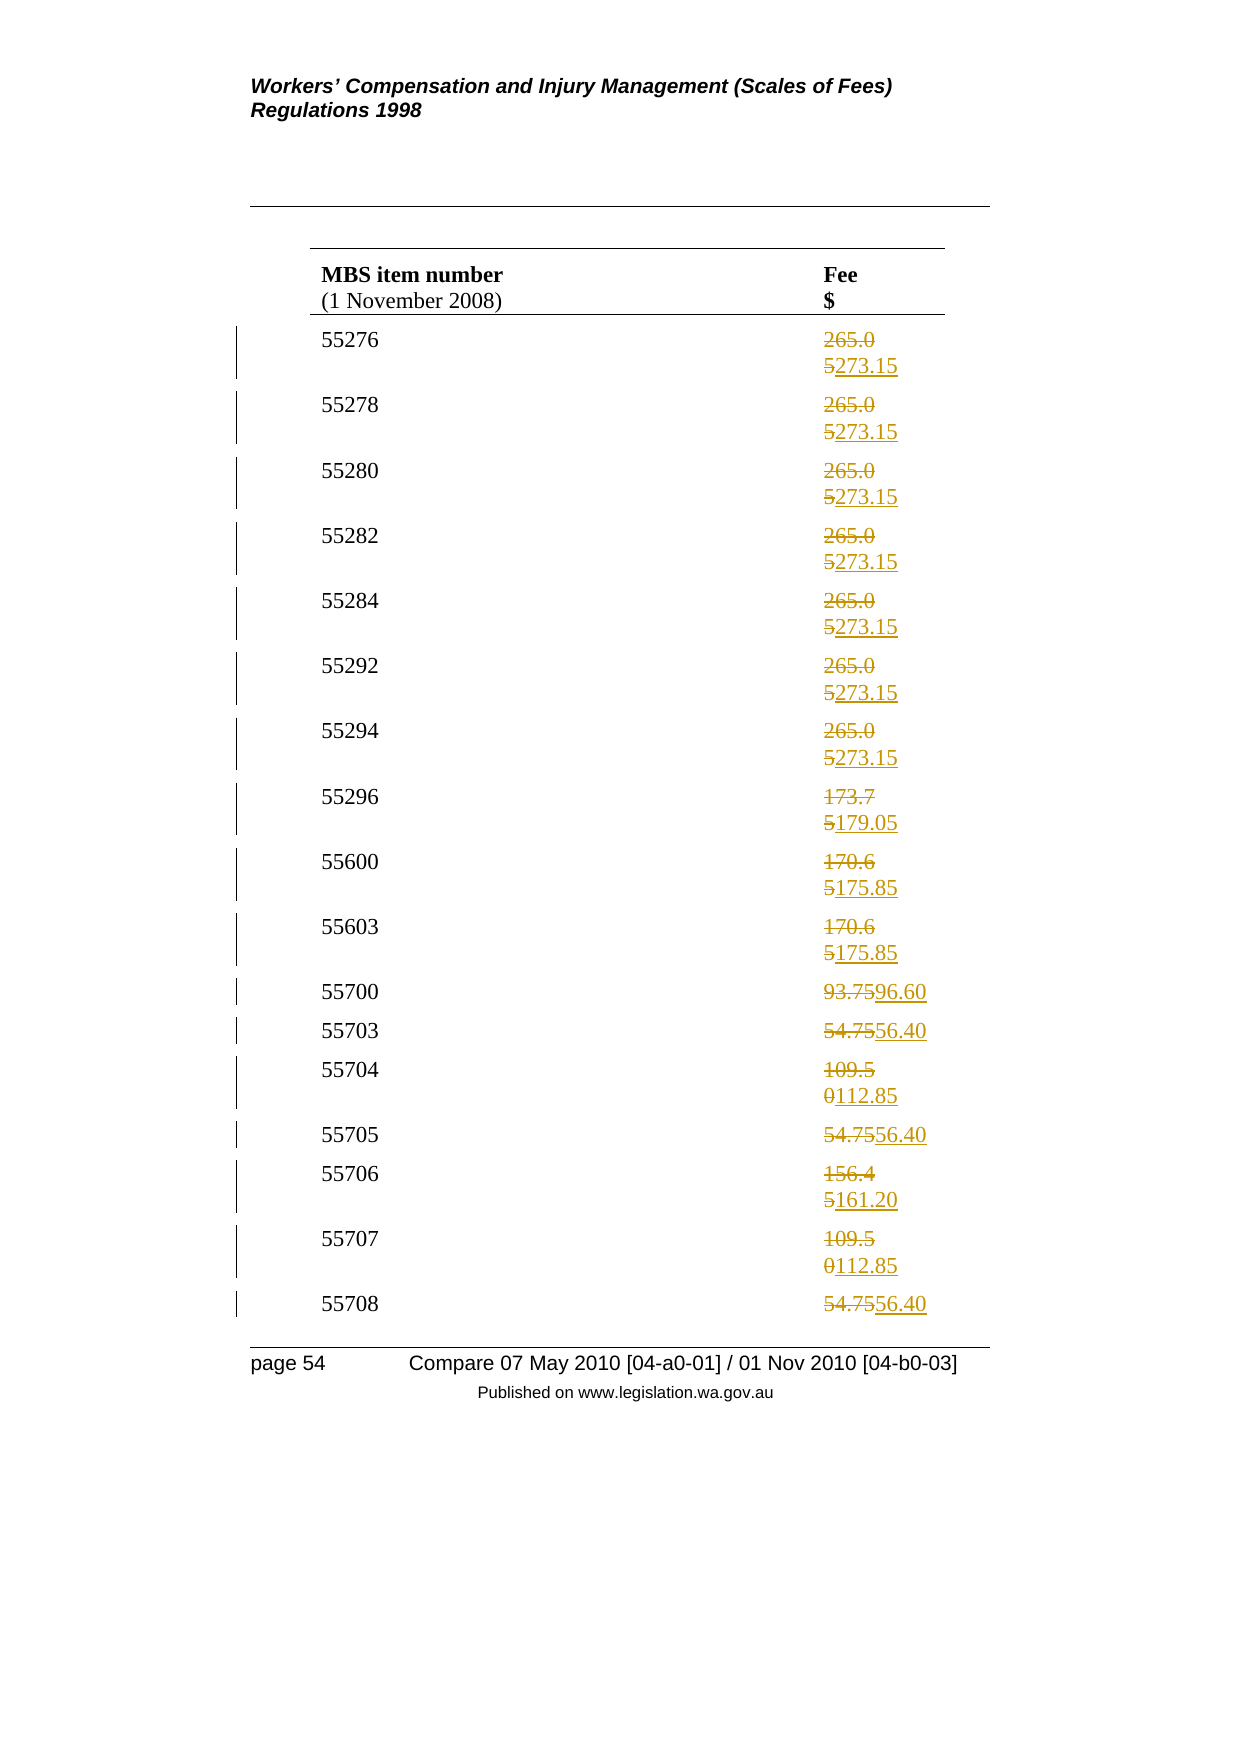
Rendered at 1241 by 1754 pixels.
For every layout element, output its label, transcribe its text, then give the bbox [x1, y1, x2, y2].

table_cell 55294 [310, 705, 812, 770]
table_cell 55278 [310, 379, 812, 444]
table_cell [812, 901, 944, 966]
table_cell [812, 1005, 944, 1043]
table_cell [812, 1278, 944, 1317]
table_cell [812, 1213, 944, 1278]
table_cell [812, 379, 944, 444]
table_cell [812, 1044, 944, 1109]
table_cell [812, 705, 944, 770]
table_cell 55603 [310, 901, 812, 966]
table_cell [812, 1148, 944, 1213]
table_cell 55600 [310, 835, 812, 901]
table_cell [812, 509, 944, 574]
table_cell [812, 1109, 944, 1148]
table_cell 55296 [310, 770, 812, 835]
table_cell 55284 [310, 575, 812, 640]
table_cell [812, 770, 944, 835]
table_cell 55706 [310, 1148, 812, 1213]
table_cell 55708 [310, 1278, 812, 1317]
table_cell 55704 [310, 1044, 812, 1109]
table_cell [812, 444, 944, 509]
table_cell 55280 [310, 444, 812, 509]
table_cell 55276 [310, 315, 812, 379]
table_cell [812, 575, 944, 640]
table_cell [812, 640, 944, 705]
table_cell 55705 [310, 1109, 812, 1148]
table_header Fee $ [812, 249, 944, 314]
table_cell 55292 [310, 640, 812, 705]
table_cell [812, 966, 944, 1005]
table_cell 55707 [310, 1213, 812, 1278]
table_cell [812, 835, 944, 901]
table_cell [812, 315, 944, 379]
table_cell 55703 [310, 1005, 812, 1043]
table_cell 55282 [310, 509, 812, 574]
table_header MBS item number (1 November 2008) [310, 249, 812, 314]
table_cell 55700 [310, 966, 812, 1005]
